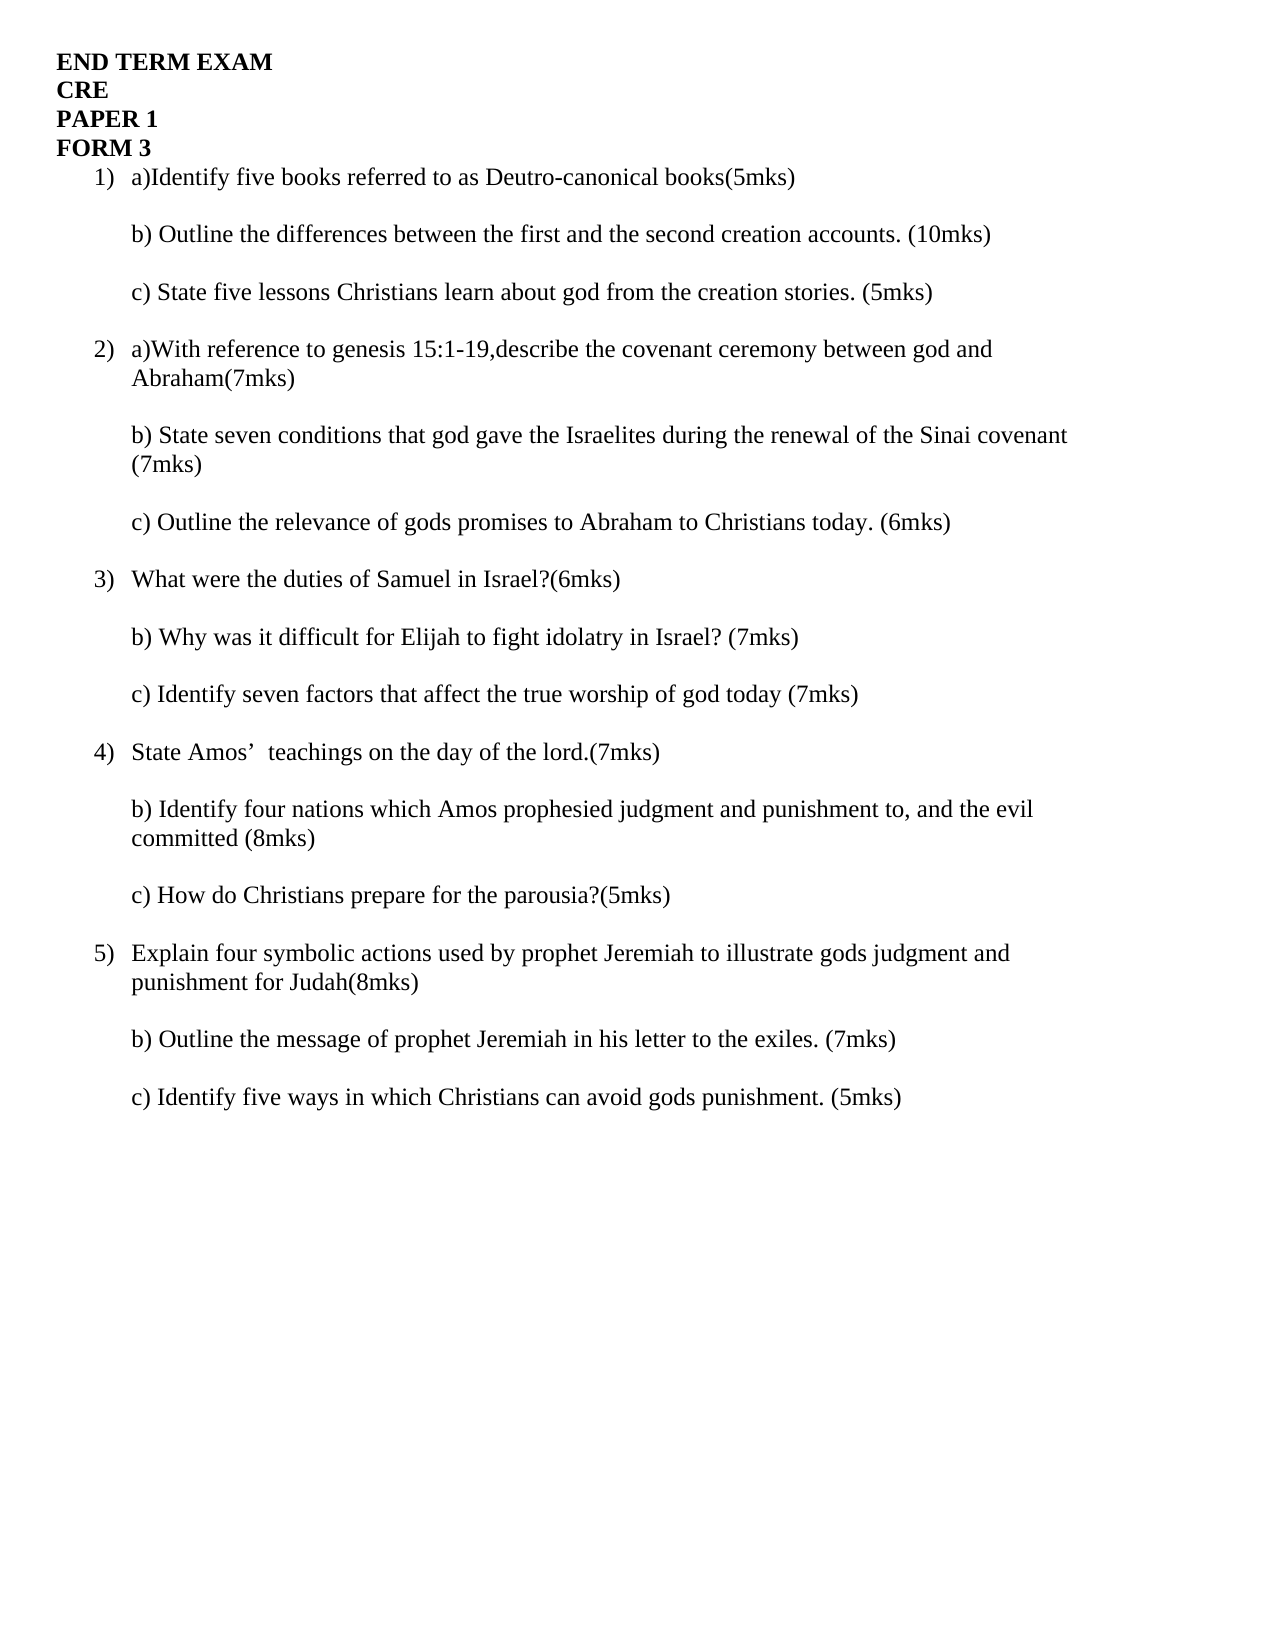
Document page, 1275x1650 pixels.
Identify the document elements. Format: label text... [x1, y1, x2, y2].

text PAPER 1 [56, 104, 1125, 133]
text FORM 3 [56, 133, 1125, 162]
text c) Identify seven factors that affect the true worship of god today (7mks) [131, 679, 1125, 708]
text c) Identify five ways in which Christians can avoid gods punishment. (5mks) [131, 1082, 1125, 1111]
text c) Outline the relevance of gods promises to Abraham to Christians today. (6mks) [131, 507, 1125, 536]
text b) Identify four nations which Amos prophesied judgment and punishment to, and the evil committed (8mks) [131, 794, 1125, 852]
text b) Why was it difficult for Elijah to fight idolatry in Israel? (7mks) [131, 622, 1125, 651]
text END TERM EXAM [56, 47, 1125, 76]
text b) Outline the message of prophet Jeremiah in his letter to the exiles. (7mks) [131, 1024, 1125, 1053]
list Explain four symbolic actions used by prophet Jeremiah to illustrate gods judgment and punishment for Judah(8mks) [94, 938, 1125, 996]
list a)With reference to genesis 15:1-19,describe the covenant ceremony between god and Abraham(7mks) [94, 334, 1125, 392]
text b) State seven conditions that god gave the Israelites during the renewal of the Sinai covenant (7mks) [131, 421, 1125, 478]
text c) How do Christians prepare for the parousia?(5mks) [131, 881, 1125, 909]
list a)Identify five books referred to as Deutro-canonical books(5mks) [94, 162, 1125, 191]
text b) Outline the differences between the first and the second creation accounts. (10mks) [131, 219, 1125, 248]
text c) State five lessons Christians learn about god from the creation stories. (5mks) [131, 277, 1125, 306]
list State Amos’ teachings on the day of the lord.(7mks) [94, 737, 1125, 766]
text CRE [56, 76, 1125, 104]
list What were the duties of Samuel in Israel?(6mks) [94, 564, 1125, 593]
